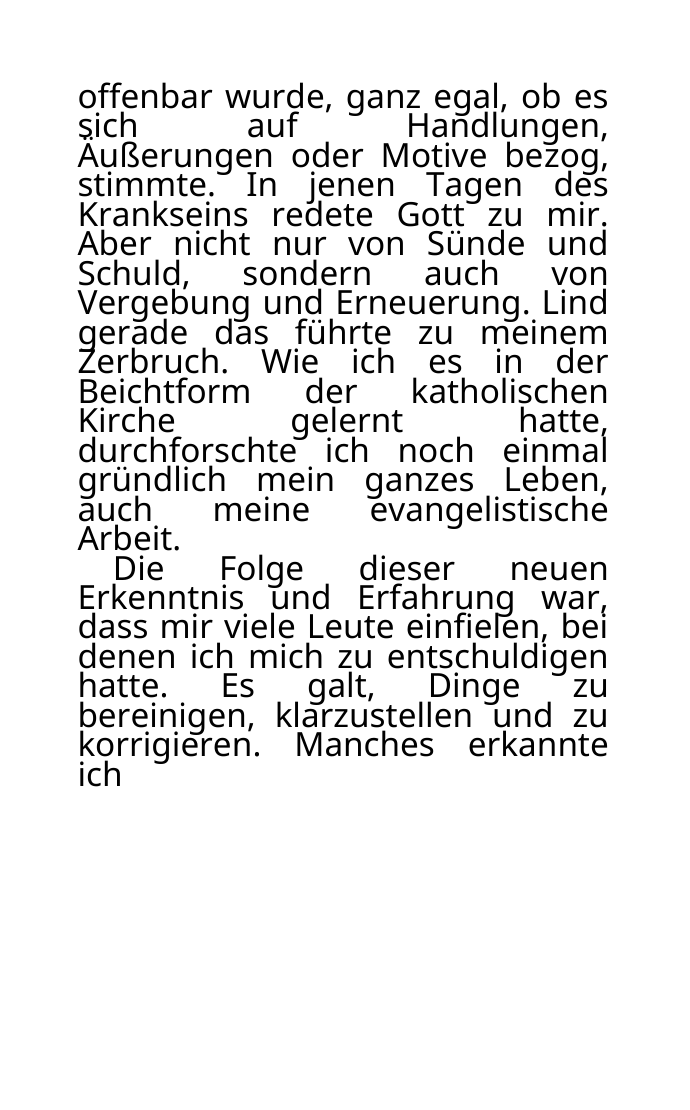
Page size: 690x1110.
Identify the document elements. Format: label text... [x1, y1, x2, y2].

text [77, 85, 609, 556]
text Die Folge dieser neuen Erkenntnis und Erfahrung war, dass mir viele Leute einfielen, bei denen ich mich zu entschuldigen hatte. Es galt, Dinge zu bereinigen, klarzustellen und zu korrigieren. Manches erkannte ich [77, 556, 609, 792]
